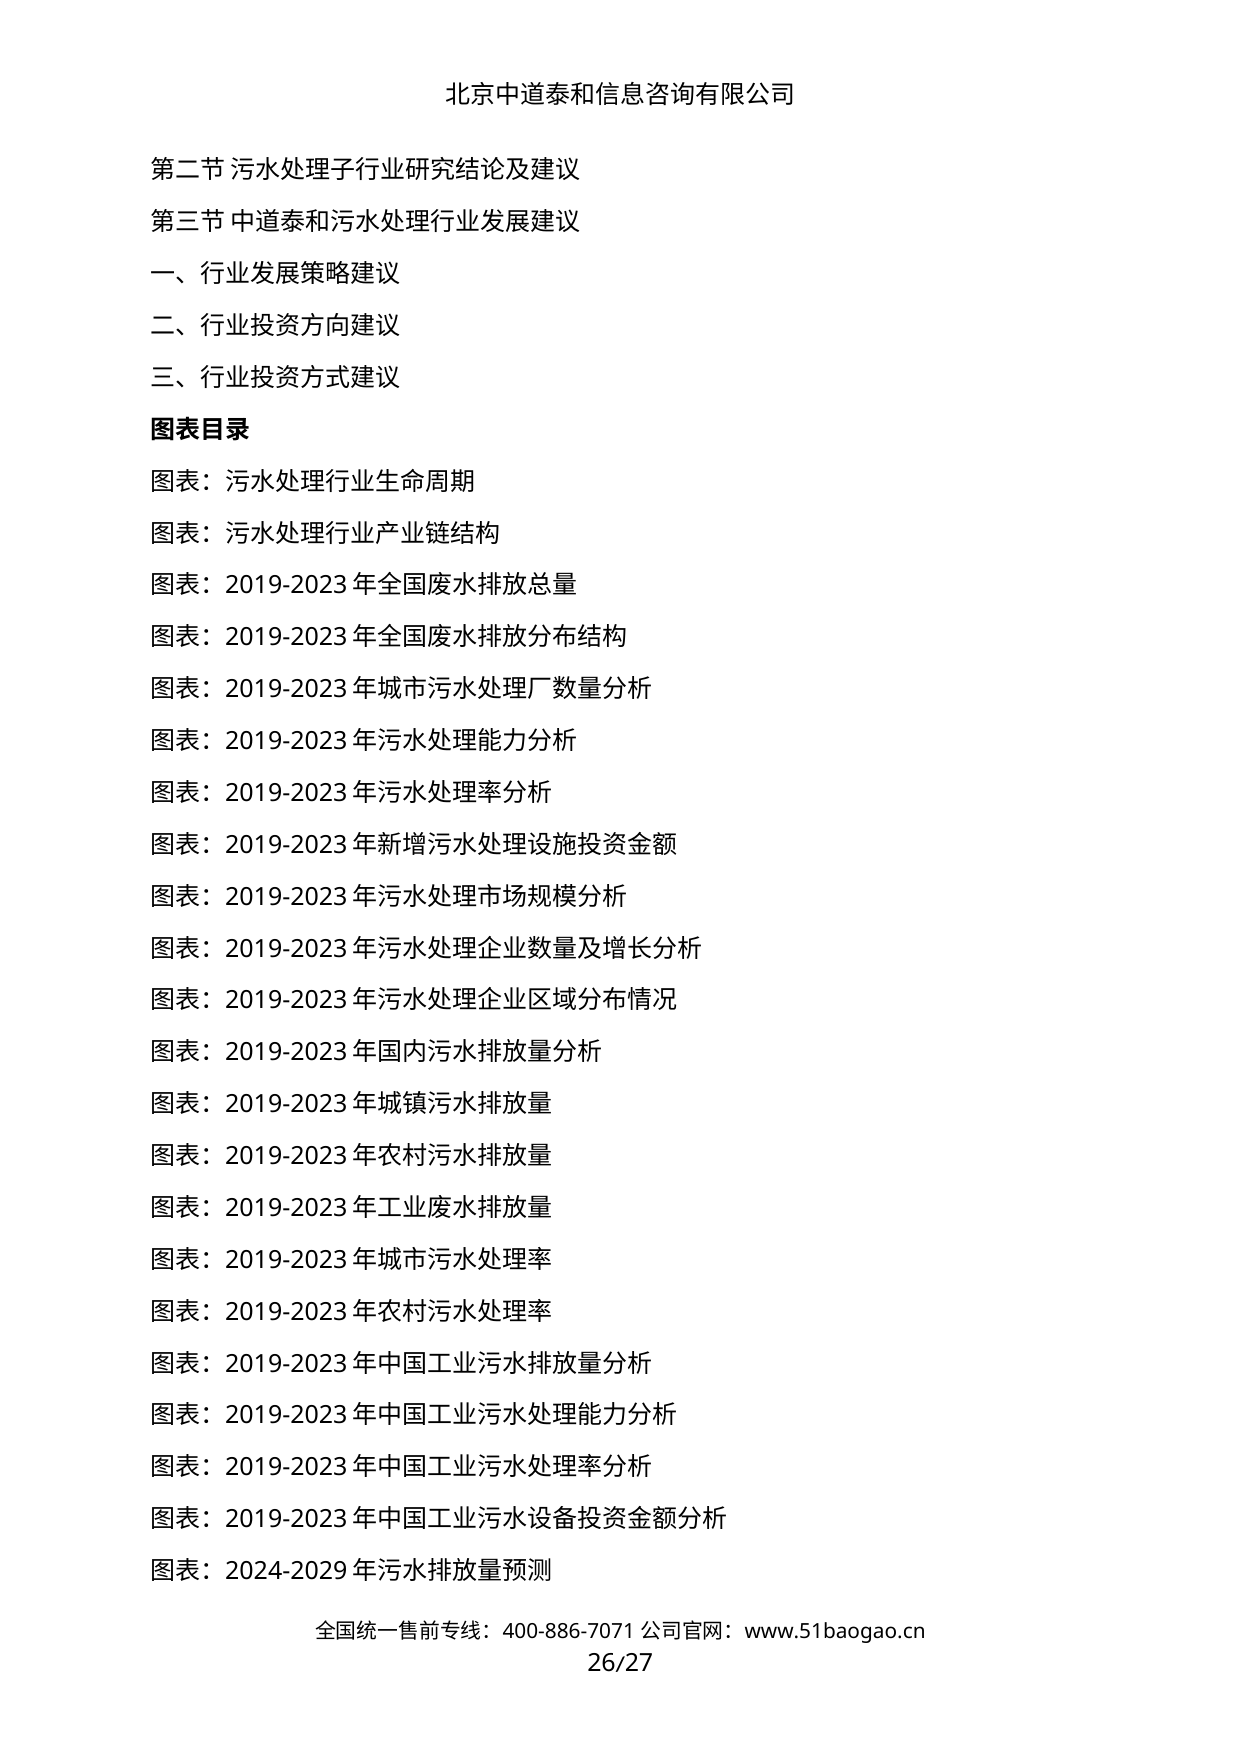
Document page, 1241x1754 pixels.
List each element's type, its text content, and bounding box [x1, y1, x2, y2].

text 一、行业发展策略建议 [150, 254, 1090, 290]
text 图表：2019-2023年农村污水排放量 [150, 1136, 1090, 1172]
text 图表：2019-2023年中国工业污水处理率分析 [150, 1447, 1090, 1483]
text 图表：2019-2023年工业废水排放量 [150, 1187, 1090, 1224]
text 图表：2019-2023年中国工业污水排放量分析 [150, 1343, 1090, 1379]
text 三、行业投资方式建议 [150, 357, 1090, 394]
text 图表：2019-2023年全国废水排放总量 [150, 565, 1090, 601]
text 图表：2019-2023年污水处理率分析 [150, 772, 1090, 809]
text 第二节 污水处理子行业研究结论及建议 [150, 150, 1090, 186]
text 图表：污水处理行业产业链结构 [150, 513, 1090, 549]
text 图表：2019-2023年中国工业污水处理能力分析 [150, 1395, 1090, 1431]
text 第三节 中道泰和污水处理行业发展建议 [150, 202, 1090, 238]
text 图表：2019-2023年城镇污水排放量 [150, 1084, 1090, 1120]
text 图表：2019-2023年污水处理能力分析 [150, 721, 1090, 757]
text 图表目录 [150, 409, 1090, 446]
text 图表：2019-2023年国内污水排放量分析 [150, 1032, 1090, 1068]
text 图表：2019-2023年新增污水处理设施投资金额 [150, 824, 1090, 861]
text 图表：2024-2029年污水排放量预测 [150, 1551, 1090, 1587]
text 图表：2019-2023年中国工业污水设备投资金额分析 [150, 1499, 1090, 1535]
text 图表：2019-2023年污水处理市场规模分析 [150, 876, 1090, 912]
text 图表：2019-2023年污水处理企业区域分布情况 [150, 980, 1090, 1016]
text 图表：2019-2023年城市污水处理厂数量分析 [150, 669, 1090, 705]
text 图表：2019-2023年城市污水处理率 [150, 1239, 1090, 1276]
text 二、行业投资方向建议 [150, 306, 1090, 342]
text 图表：2019-2023年全国废水排放分布结构 [150, 617, 1090, 653]
text 图表：2019-2023年农村污水处理率 [150, 1291, 1090, 1327]
text 图表：2019-2023年污水处理企业数量及增长分析 [150, 928, 1090, 964]
text 图表：污水处理行业生命周期 [150, 461, 1090, 497]
